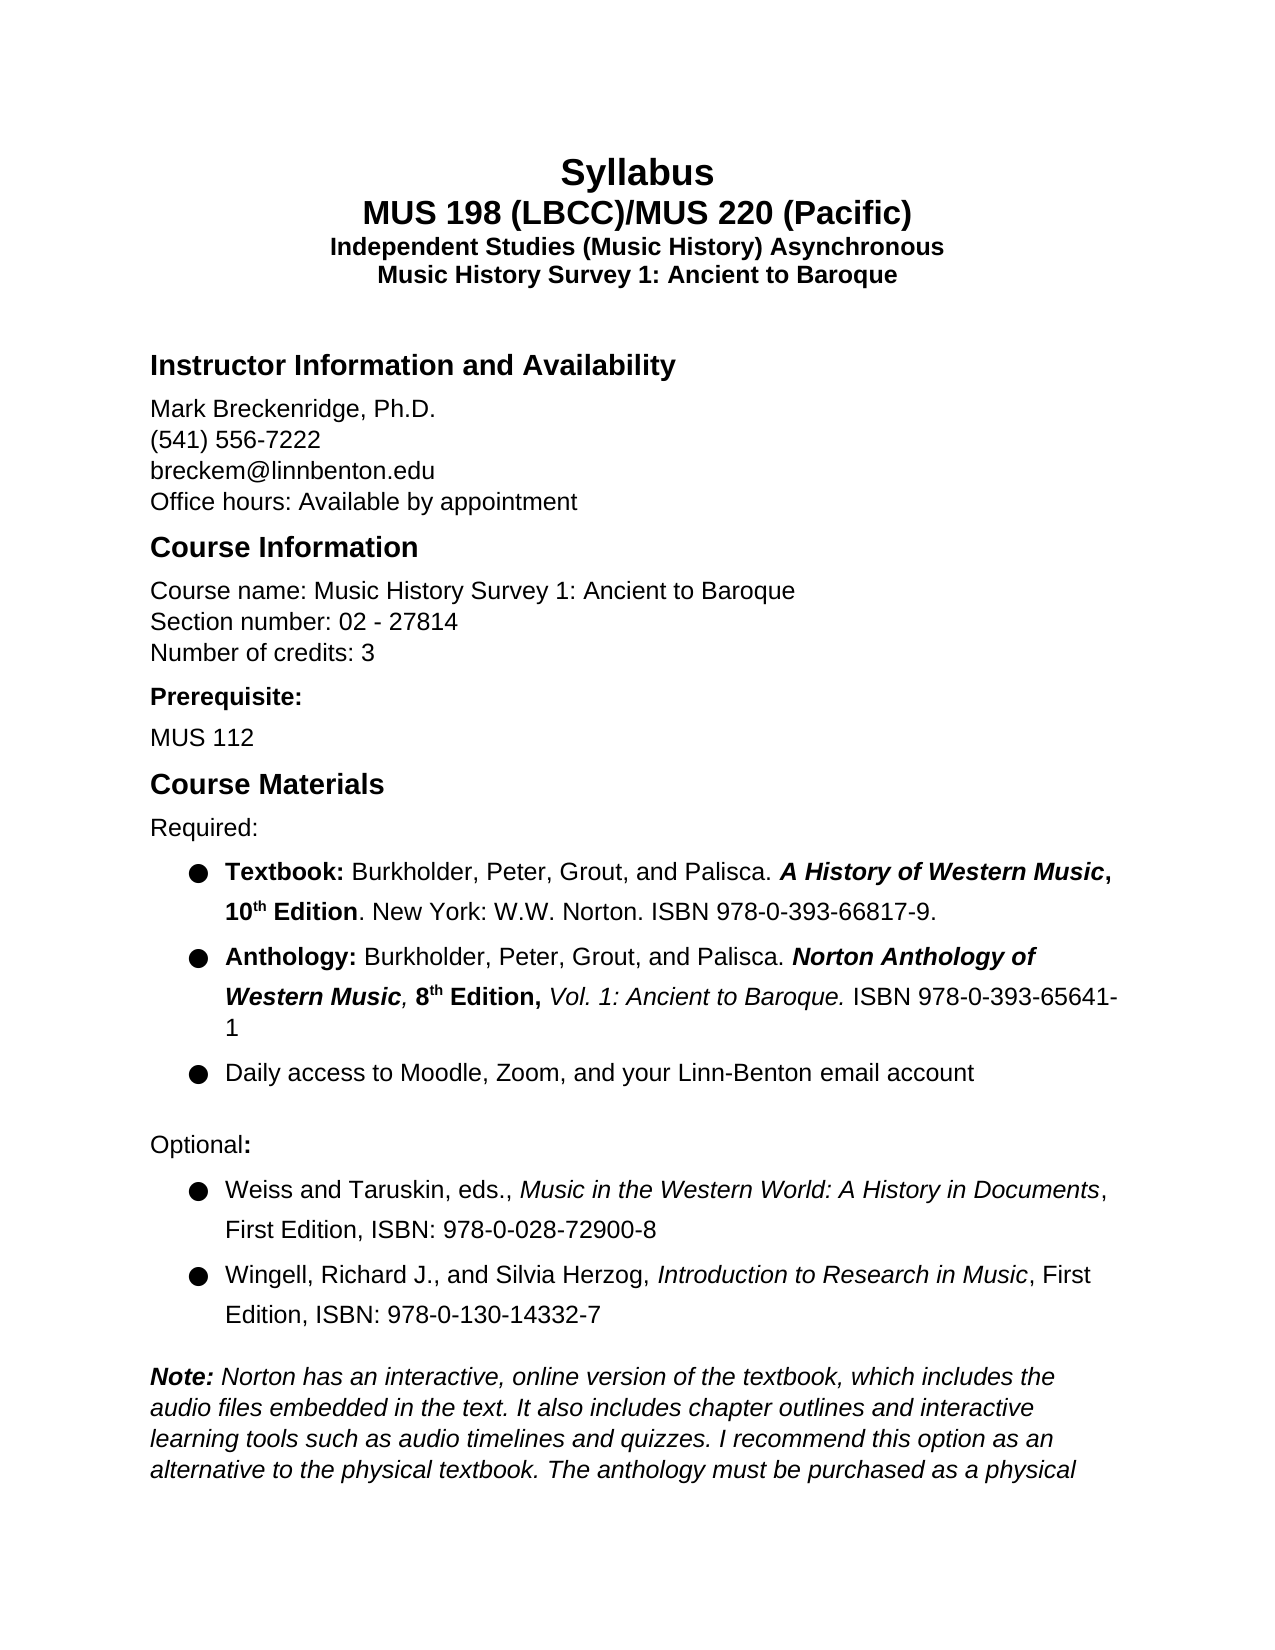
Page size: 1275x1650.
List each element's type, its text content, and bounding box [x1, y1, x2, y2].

text Section number: 02 - 27814 [150, 607, 1125, 636]
text Optional: [150, 1130, 1125, 1159]
text breckem@linnbenton.edu [150, 456, 1125, 484]
list Wingell, Richard J., and Silvia Herzog, Introduction to Research in Music, First Edition, ISBN: 978-0-130-14332-7 [187, 1246, 1125, 1328]
subtitle Instructor Information and Availability [150, 348, 1125, 381]
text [150, 1362, 1125, 1483]
text Course name: Music History Survey 1: Ancient to Baroque [150, 576, 1125, 605]
list Textbook: Burkholder, Peter, Grout, and Palisca. A History of Western Music, 10th Edition. New York: W.W. Norton. ISBN 978-0-393-66817-9. [187, 844, 1125, 926]
subtitle Course Materials [150, 767, 1125, 800]
text Mark Breckenridge, Ph.D. [150, 394, 1125, 422]
title Syllabus [150, 150, 1125, 193]
text Independent Studies (Music History) Asynchronous [150, 232, 1125, 260]
list Anthology: Burkholder, Peter, Grout, and Palisca. Norton Anthology of Western Music, 8th Edition, Vol. 1: Ancient to Baroque. ISBN 978-0-393-65641-1 [187, 928, 1125, 1042]
text Music History Survey 1: Ancient to Baroque [150, 260, 1125, 289]
text Required: [150, 813, 1125, 842]
list Weiss and Taruskin, eds., Music in the Western World: A History in Documents, First Edition, ISBN: 978-0-028-72900-8 [187, 1161, 1125, 1244]
text Number of credits: 3 [150, 638, 1125, 667]
list Daily access to Moodle, Zoom, and your Linn-Benton email account [187, 1044, 1125, 1095]
subtitle Prerequisite: [150, 682, 1125, 711]
subtitle Course Information [150, 530, 1125, 564]
title MUS 198 (LBCC)/MUS 220 (Pacific) [150, 193, 1125, 232]
text Office hours: Available by appointment [150, 487, 1125, 516]
text (541) 556-7222 [150, 425, 1125, 453]
text MUS 112 [150, 723, 1125, 752]
